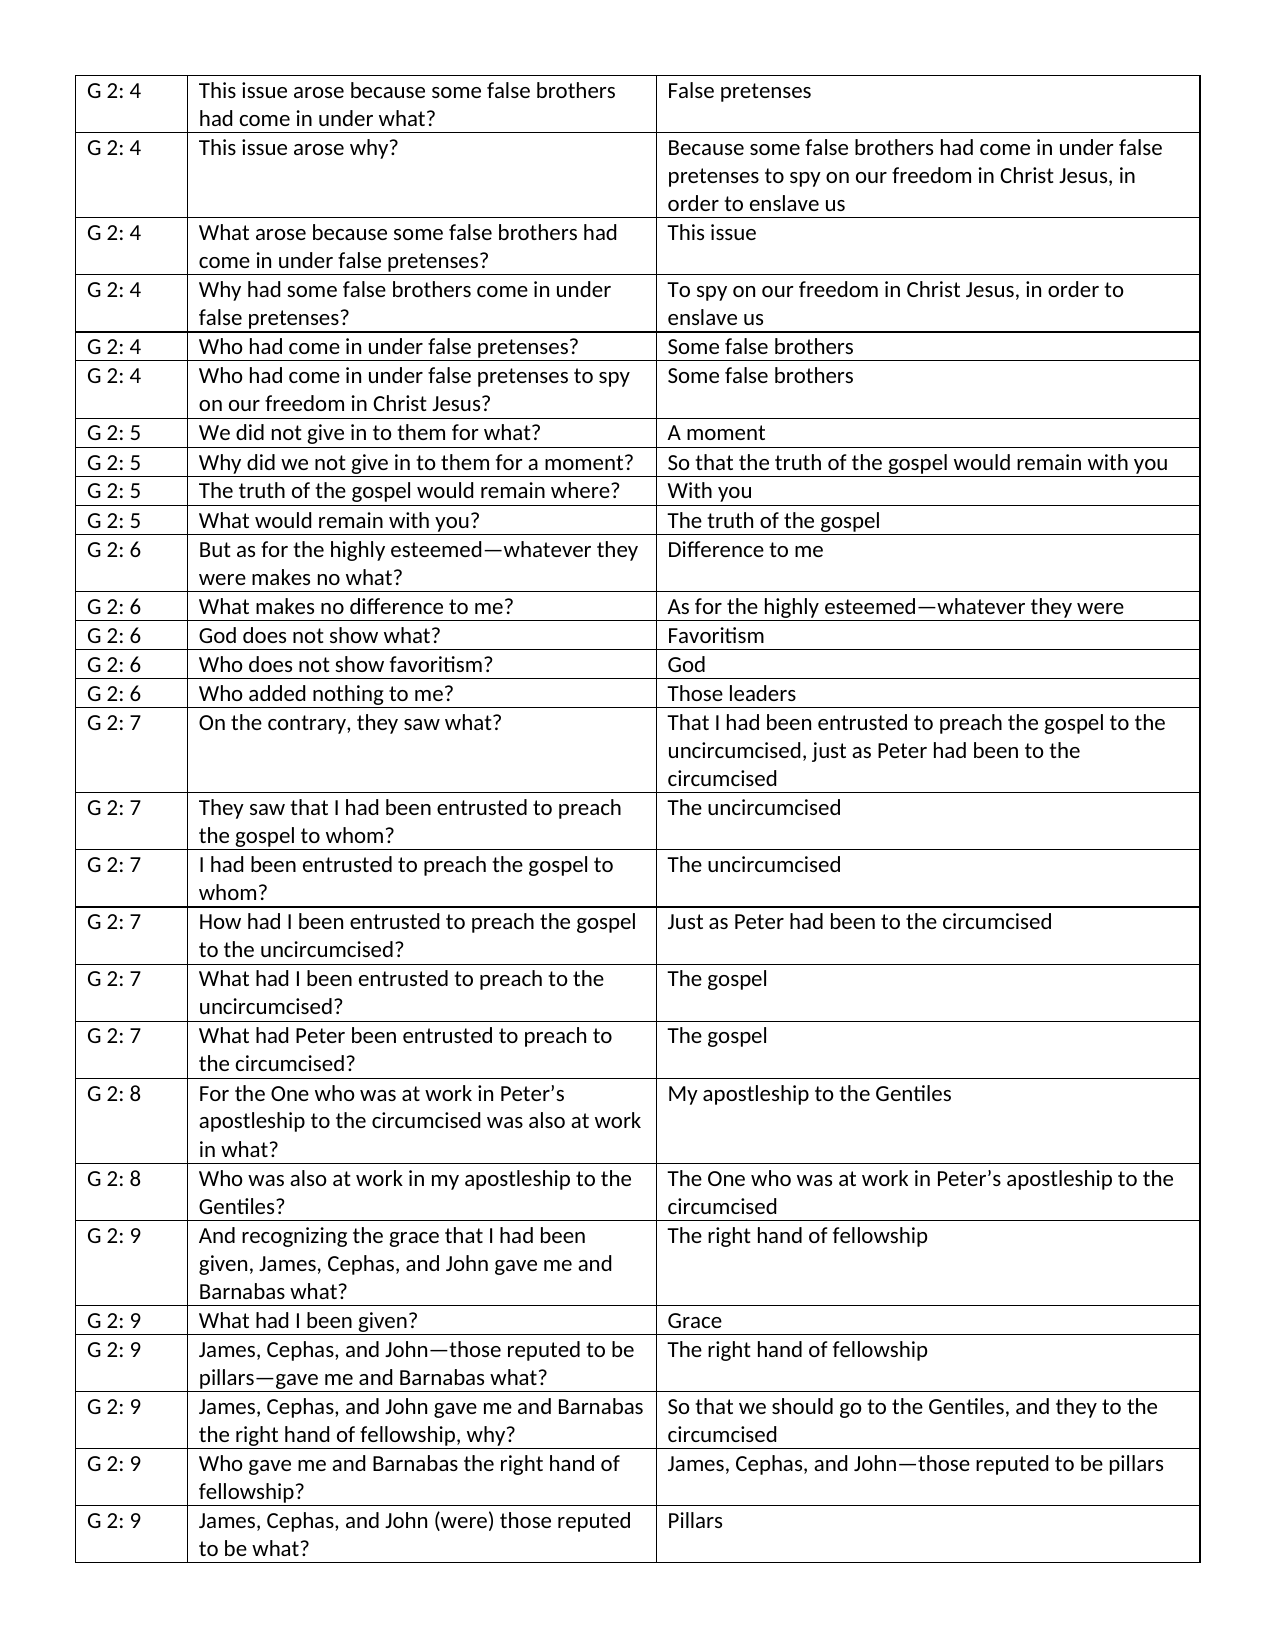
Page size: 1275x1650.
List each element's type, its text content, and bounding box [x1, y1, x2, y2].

table_cell The right hand of fellowship [657, 1335, 1199, 1391]
table_cell False pretenses [657, 76, 1199, 132]
table_cell God does not show what? [188, 621, 656, 649]
table_cell G 2: 7 [76, 708, 187, 792]
table_cell G 2: 4 [76, 133, 187, 217]
table_cell The uncircumcised [657, 850, 1199, 906]
table_cell To spy on our freedom in Christ Jesus, in order to enslave us [657, 275, 1199, 331]
table_cell G 2: 6 [76, 621, 187, 649]
table_cell On the contrary, they saw what? [188, 708, 656, 792]
table_cell This issue arose why? [188, 133, 656, 217]
table_cell For the One who was at work in Peter’s apostleship to the circumcised was also at work in what? [188, 1079, 656, 1163]
table_cell With you [657, 477, 1199, 505]
table_cell Who does not show favoritism? [188, 650, 656, 678]
table_cell The uncircumcised [657, 793, 1199, 849]
table_cell Favoritism [657, 621, 1199, 649]
table_cell What arose because some false brothers had come in under false pretenses? [188, 218, 656, 274]
table_cell G 2: 9 [76, 1221, 187, 1305]
table_cell G 2: 7 [76, 793, 187, 849]
table_cell This issue [657, 218, 1199, 274]
table_cell James, Cephas, and John—those reputed to be pillars [657, 1449, 1199, 1505]
table_cell G 2: 4 [76, 218, 187, 274]
table_cell My apostleship to the Gentiles [657, 1079, 1199, 1163]
table_cell G 2: 7 [76, 908, 187, 963]
table_cell G 2: 8 [76, 1079, 187, 1163]
table_cell Who added nothing to me? [188, 679, 656, 707]
table_cell The truth of the gospel would remain where? [188, 477, 656, 505]
table_cell So that we should go to the Gentiles, and they to the circumcised [657, 1392, 1199, 1448]
table_cell We did not give in to them for what? [188, 419, 656, 447]
table_cell James, Cephas, and John—those reputed to be pillars—gave me and Barnabas what? [188, 1335, 656, 1391]
table_cell A moment [657, 419, 1199, 447]
table_cell Why had some false brothers come in under false pretenses? [188, 275, 656, 331]
table_cell G 2: 6 [76, 650, 187, 678]
table_cell I had been entrusted to preach the gospel to whom? [188, 850, 656, 906]
table_cell The gospel [657, 1022, 1199, 1078]
table_cell G 2: 5 [76, 419, 187, 447]
table_cell Difference to me [657, 535, 1199, 591]
table_cell How had I been entrusted to preach the gospel to the uncircumcised? [188, 908, 656, 963]
table_cell What makes no difference to me? [188, 592, 656, 620]
table_cell The truth of the gospel [657, 506, 1199, 534]
table_cell G 2: 4 [76, 76, 187, 132]
table_cell Pillars [657, 1506, 1199, 1562]
table_cell They saw that I had been entrusted to preach the gospel to whom? [188, 793, 656, 849]
table_cell The gospel [657, 965, 1199, 1021]
table_cell What had Peter been entrusted to preach to the circumcised? [188, 1022, 656, 1078]
table_cell So that the truth of the gospel would remain with you [657, 448, 1199, 476]
table_cell G 2: 9 [76, 1506, 187, 1562]
table_cell The One who was at work in Peter’s apostleship to the circumcised [657, 1164, 1199, 1220]
table_cell God [657, 650, 1199, 678]
table_cell And recognizing the grace that I had been given, James, Cephas, and John gave me and Barnabas what? [188, 1221, 656, 1305]
table_cell Those leaders [657, 679, 1199, 707]
table_cell Some false brothers [657, 361, 1199, 417]
table_cell G 2: 6 [76, 592, 187, 620]
table_cell But as for the highly esteemed—whatever they were makes no what? [188, 535, 656, 591]
table_cell G 2: 9 [76, 1306, 187, 1334]
table_cell As for the highly esteemed—whatever they were [657, 592, 1199, 620]
table_cell Why did we not give in to them for a moment? [188, 448, 656, 476]
table_cell G 2: 5 [76, 448, 187, 476]
table_cell G 2: 7 [76, 850, 187, 906]
table_cell That I had been entrusted to preach the gospel to the uncircumcised, just as Peter had been to the circumcised [657, 708, 1199, 792]
table_cell G 2: 4 [76, 333, 187, 360]
table_cell G 2: 5 [76, 506, 187, 534]
table_cell Who had come in under false pretenses to spy on our freedom in Christ Jesus? [188, 361, 656, 417]
table_cell G 2: 7 [76, 1022, 187, 1078]
table_cell What had I been entrusted to preach to the uncircumcised? [188, 965, 656, 1021]
table_cell This issue arose because some false brothers had come in under what? [188, 76, 656, 132]
table_cell G 2: 9 [76, 1449, 187, 1505]
table_cell G 2: 9 [76, 1392, 187, 1448]
table_cell Who had come in under false pretenses? [188, 333, 656, 360]
table_cell Some false brothers [657, 333, 1199, 360]
table_cell G 2: 6 [76, 679, 187, 707]
table_cell Who was also at work in my apostleship to the Gentiles? [188, 1164, 656, 1220]
table_cell Because some false brothers had come in under false pretenses to spy on our freedom in Christ Jesus, in order to enslave us [657, 133, 1199, 217]
table_cell James, Cephas, and John (were) those reputed to be what? [188, 1506, 656, 1562]
table_cell G 2: 8 [76, 1164, 187, 1220]
table_cell G 2: 7 [76, 965, 187, 1021]
table_cell G 2: 4 [76, 361, 187, 417]
table_cell James, Cephas, and John gave me and Barnabas the right hand of fellowship, why? [188, 1392, 656, 1448]
table_cell Who gave me and Barnabas the right hand of fellowship? [188, 1449, 656, 1505]
table_cell G 2: 9 [76, 1335, 187, 1391]
table_cell G 2: 4 [76, 275, 187, 331]
table_cell The right hand of fellowship [657, 1221, 1199, 1305]
table_cell What had I been given? [188, 1306, 656, 1334]
table_cell G 2: 5 [76, 477, 187, 505]
table_cell G 2: 6 [76, 535, 187, 591]
table_cell Just as Peter had been to the circumcised [657, 908, 1199, 963]
table_cell What would remain with you? [188, 506, 656, 534]
table_cell Grace [657, 1306, 1199, 1334]
